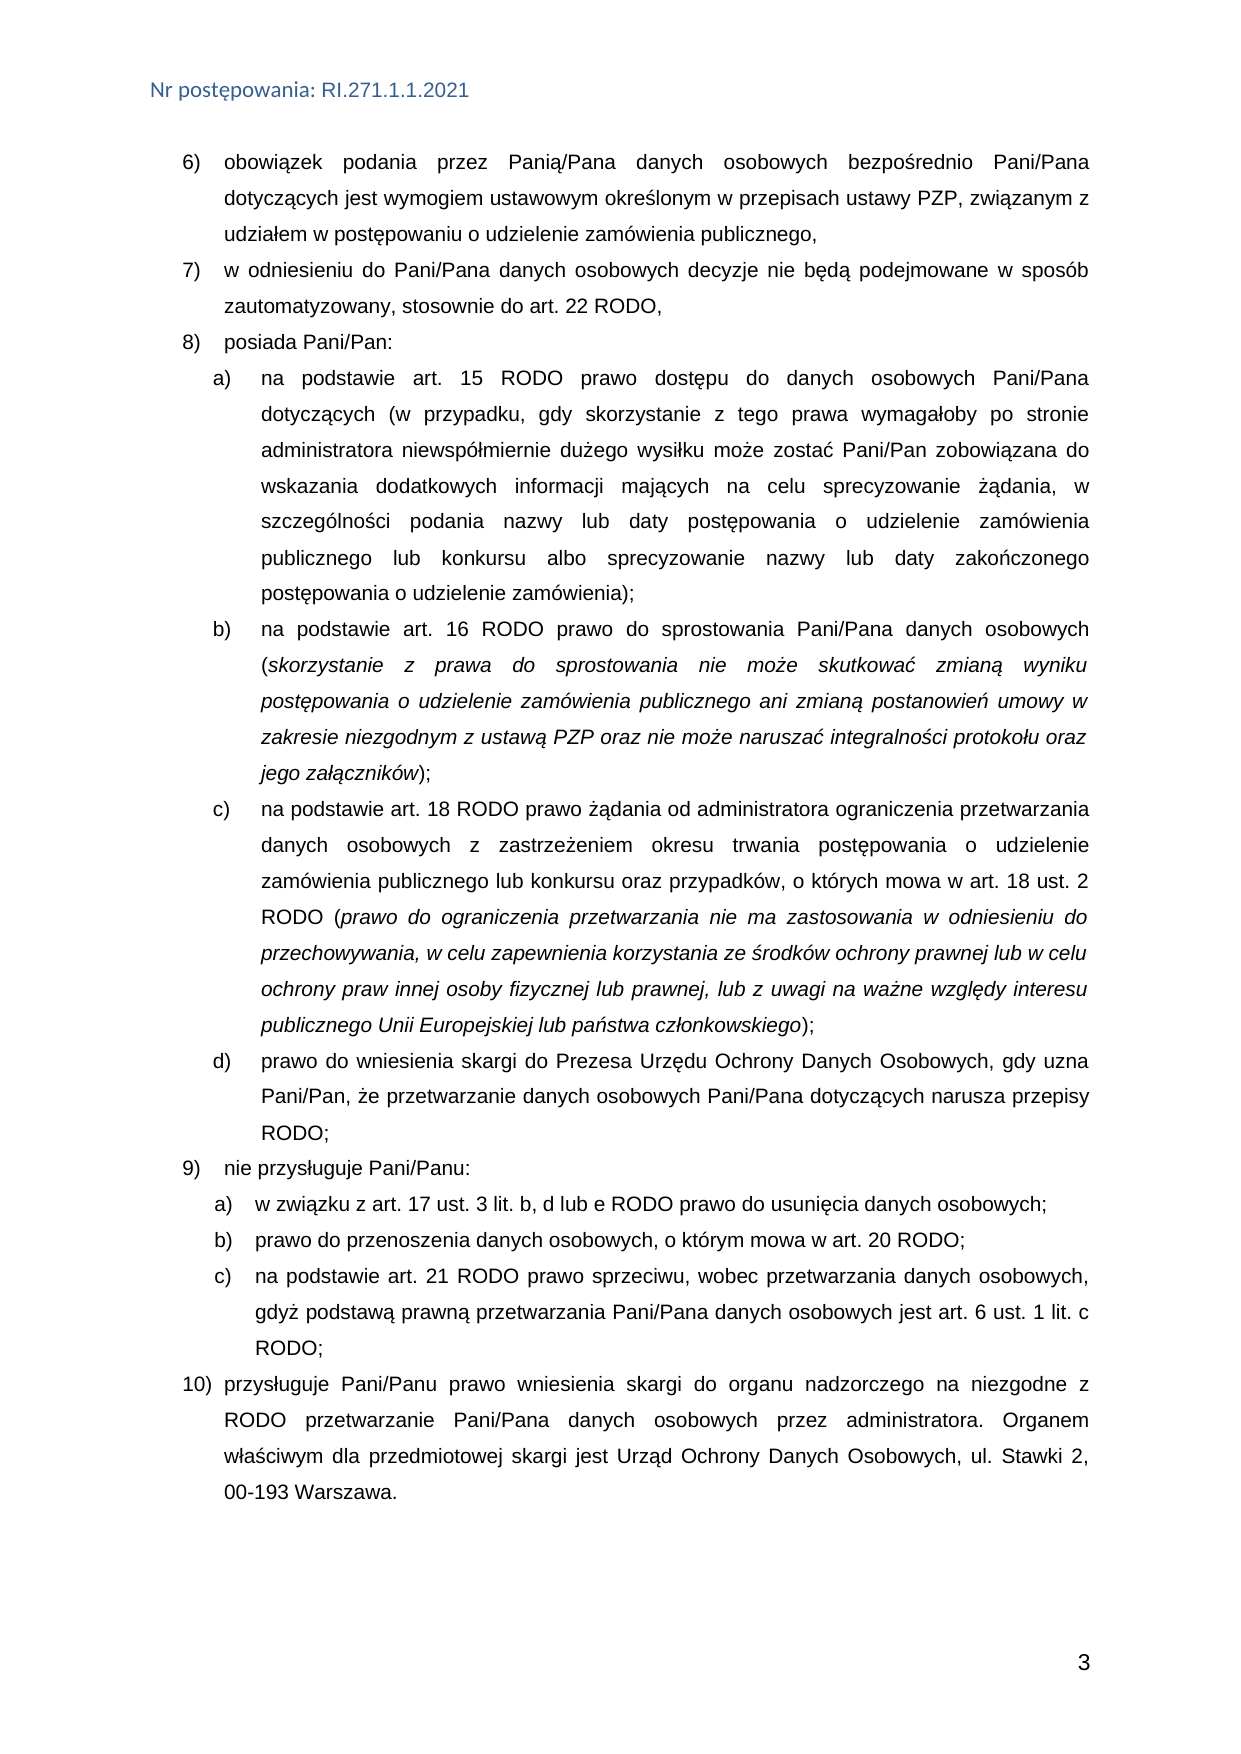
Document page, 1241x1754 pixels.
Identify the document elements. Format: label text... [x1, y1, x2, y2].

list posiada Pani/Pan: [182, 330, 1090, 354]
list nie przysługuje Pani/Panu: [182, 1156, 1090, 1180]
list na podstawie art. 15 RODO prawo dostępu do danych osobowych Pani/Pana dotyczących (w przypadku, gdy skorzystanie z tego prawa wymagałoby po stronie administratora niewspółmiernie dużego wysiłku może zostać Pani/Pan zobowiązana do wskazania dodatkowych informacji mających na celu sprecyzowanie żądania, w szczególności podania nazwy lub daty postępowania o udzielenie zamówienia publicznego lub konkursu albo sprecyzowanie nazwy lub daty zakończonego postępowania o udzielenie zamówienia); [213, 366, 1090, 605]
list przysługuje Pani/Panu prawo wniesienia skargi do organu nadzorczego na niezgodne z RODO przetwarzanie Pani/Pana danych osobowych przez administratora. Organem właściwym dla przedmiotowej skargi jest Urząd Ochrony Danych Osobowych, ul. Stawki 2, 00-193 Warszawa. [182, 1372, 1090, 1504]
list prawo do przenoszenia danych osobowych, o którym mowa w art. 20 RODO; [214, 1228, 1090, 1252]
list obowiązek podania przez Panią/Pana danych osobowych bezpośrednio Pani/Pana dotyczących jest wymogiem ustawowym określonym w przepisach ustawy PZP, związanym z udziałem w postępowaniu o udzielenie zamówienia publicznego, [182, 150, 1090, 246]
list na podstawie art. 16 RODO prawo do sprostowania Pani/Pana danych osobowych (skorzystanie z prawa do sprostowania nie może skutkować zmianą wyniku postępowania o udzielenie zamówienia publicznego ani zmianą postanowień umowy w zakresie niezgodnym z ustawą PZP oraz nie może naruszać integralności protokołu oraz jego załączników); [213, 617, 1090, 785]
list w związku z art. 17 ust. 3 lit. b, d lub e RODO prawo do usunięcia danych osobowych; [214, 1192, 1090, 1216]
list prawo do wniesienia skargi do Prezesa Urzędu Ochrony Danych Osobowych, gdy uzna Pani/Pan, że przetwarzanie danych osobowych Pani/Pana dotyczących narusza przepisy RODO; [213, 1048, 1090, 1144]
list na podstawie art. 21 RODO prawo sprzeciwu, wobec przetwarzania danych osobowych, gdyż podstawą prawną przetwarzania Pani/Pana danych osobowych jest art. 6 ust. 1 lit. c RODO; [214, 1264, 1090, 1360]
list w odniesieniu do Pani/Pana danych osobowych decyzje nie będą podejmowane w sposób zautomatyzowany, stosownie do art. 22 RODO, [182, 258, 1090, 318]
list na podstawie art. 18 RODO prawo żądania od administratora ograniczenia przetwarzania danych osobowych z zastrzeżeniem okresu trwania postępowania o udzielenie zamówienia publicznego lub konkursu oraz przypadków, o których mowa w art. 18 ust. 2 RODO (prawo do ograniczenia przetwarzania nie ma zastosowania w odniesieniu do przechowywania, w celu zapewnienia korzystania ze środków ochrony prawnej lub w celu ochrony praw innej osoby fizycznej lub prawnej, lub z uwagi na ważne względy interesu publicznego Unii Europejskiej lub państwa członkowskiego); [213, 797, 1090, 1036]
